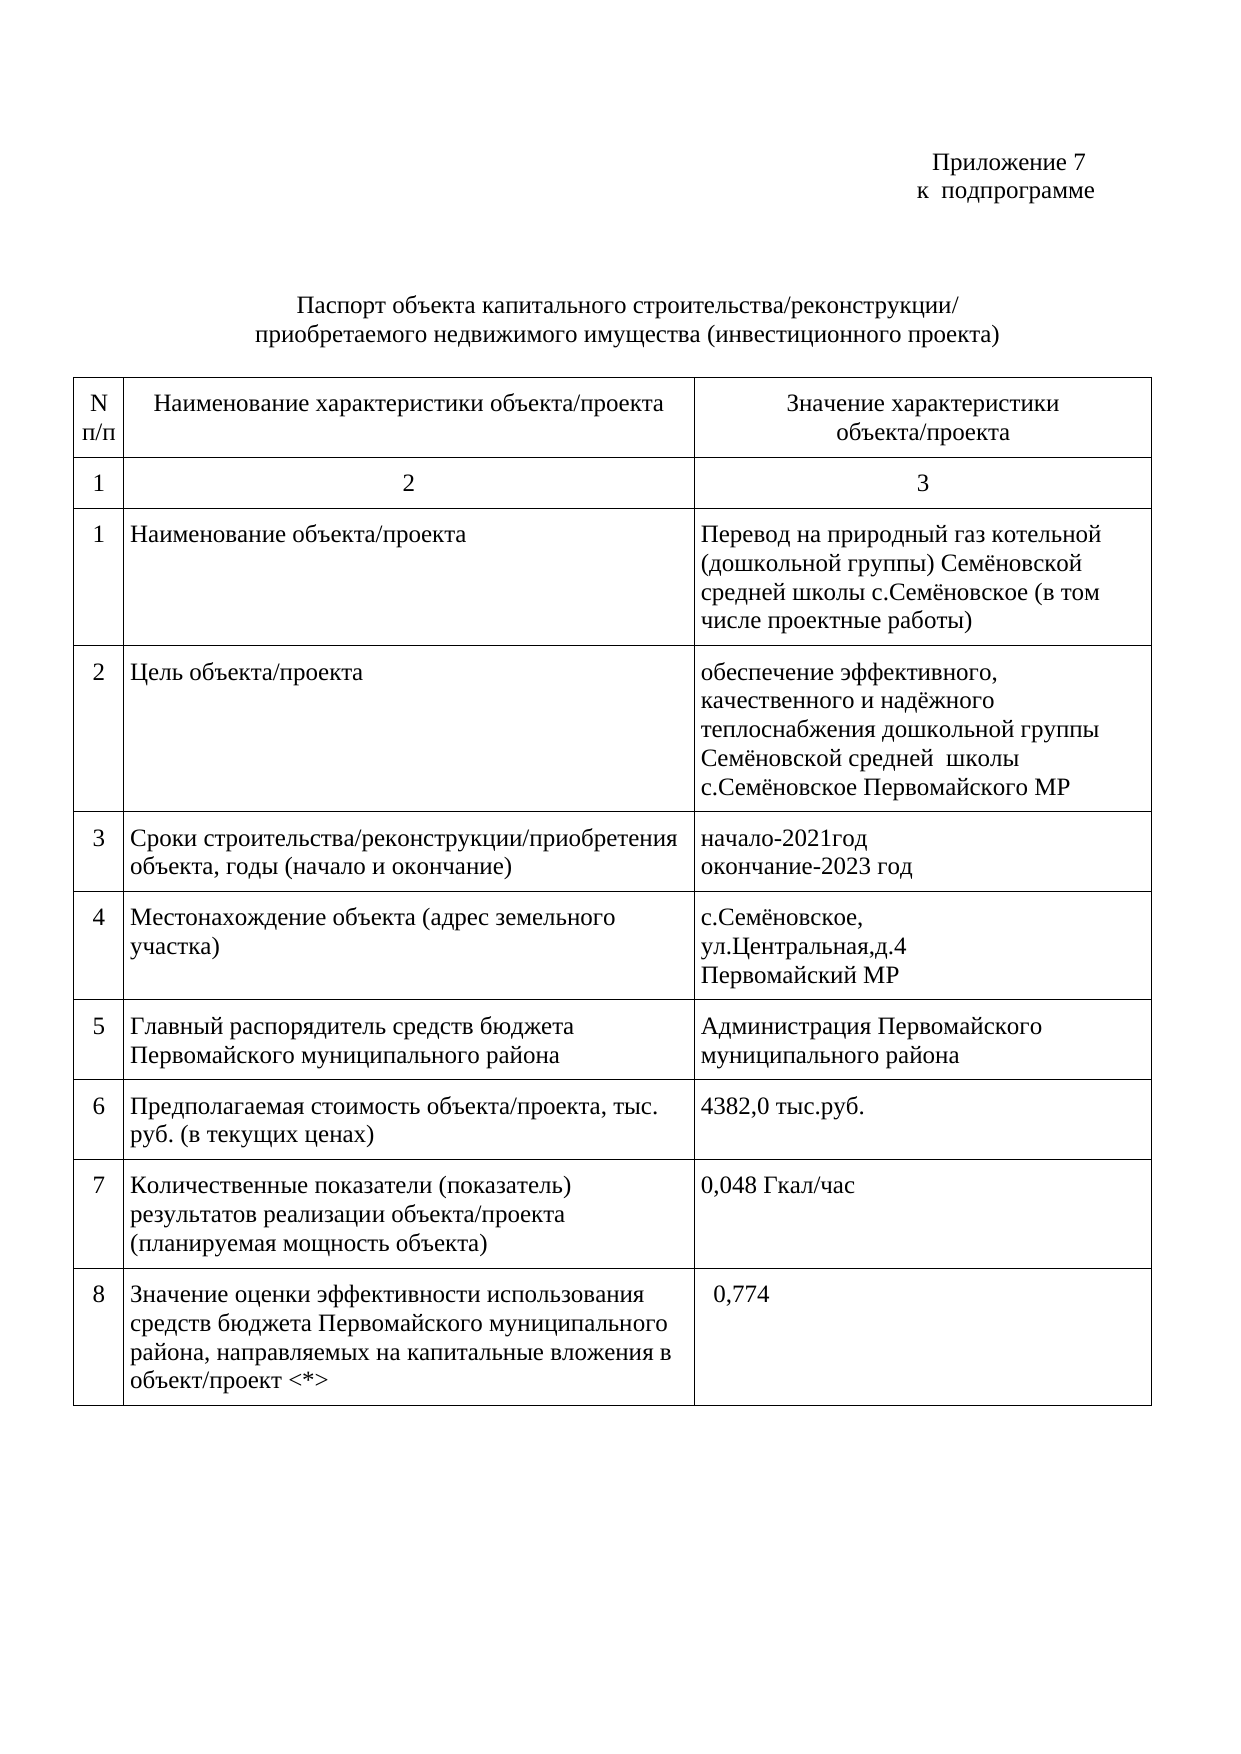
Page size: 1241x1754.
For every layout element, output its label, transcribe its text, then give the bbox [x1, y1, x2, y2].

table_cell 4382,0 тыс.руб. [695, 1080, 1151, 1159]
table_cell 3 [695, 458, 1151, 508]
table_cell 8 [74, 1269, 123, 1405]
table_cell 5 [74, 1000, 123, 1079]
table_cell 2 [74, 646, 123, 811]
table_cell 2 [124, 458, 694, 508]
table_cell 0,774 [695, 1269, 1151, 1405]
table_header Наименование характеристики объекта/проекта [124, 378, 694, 457]
table_cell 6 [74, 1080, 123, 1159]
table_cell 4 [74, 892, 123, 999]
table_cell 1 [74, 458, 123, 508]
text к подпрограмме [59, 176, 1196, 204]
table_cell Значение оценки эффективности использования средств бюджета Первомайского муниципального района, направляемых на капитальные вложения в объект/проект <*> [124, 1269, 694, 1405]
table_cell Количественные показатели (показатель) результатов реализации объекта/проекта (планируемая мощность объекта) [124, 1160, 694, 1267]
table_cell с.Семёновское, ул.Центральная,д.4 Первомайский МР [695, 892, 1151, 999]
table_cell 3 [74, 812, 123, 891]
table_cell Перевод на природный газ котельной (дошкольной группы) Семёновской средней школы с.Семёновское (в том числе проектные работы) [695, 509, 1151, 645]
table_cell начало-2021год окончание-2023 год [695, 812, 1151, 891]
table_header Значение характеристики объекта/проекта [695, 378, 1151, 457]
table_cell Цель объекта/проекта [124, 646, 694, 811]
text приобретаемого недвижимого имущества (инвестиционного проекта) [59, 319, 1196, 348]
table_cell Местонахождение объекта (адрес земельного участка) [124, 892, 694, 999]
table_cell Главный распорядитель средств бюджета Первомайского муниципального района [124, 1000, 694, 1079]
text Приложение 7 [59, 147, 1196, 176]
table_cell обеспечение эффективного, качественного и надёжного теплоснабжения дошкольной группы Семёновской средней школы с.Семёновское Первомайского МР [695, 646, 1151, 811]
text Паспорт объекта капитального строительства/реконструкции/ [59, 291, 1196, 319]
table_header N п/п [74, 378, 123, 457]
table_cell Наименование объекта/проекта [124, 509, 694, 645]
table_cell Сроки строительства/реконструкции/приобретения объекта, годы (начало и окончание) [124, 812, 694, 891]
table_cell 1 [74, 509, 123, 645]
table_cell Предполагаемая стоимость объекта/проекта, тыс. руб. (в текущих ценах) [124, 1080, 694, 1159]
table_cell Администрация Первомайского муниципального района [695, 1000, 1151, 1079]
table_cell 0,048 Гкал/час [695, 1160, 1151, 1267]
table_cell 7 [74, 1160, 123, 1267]
